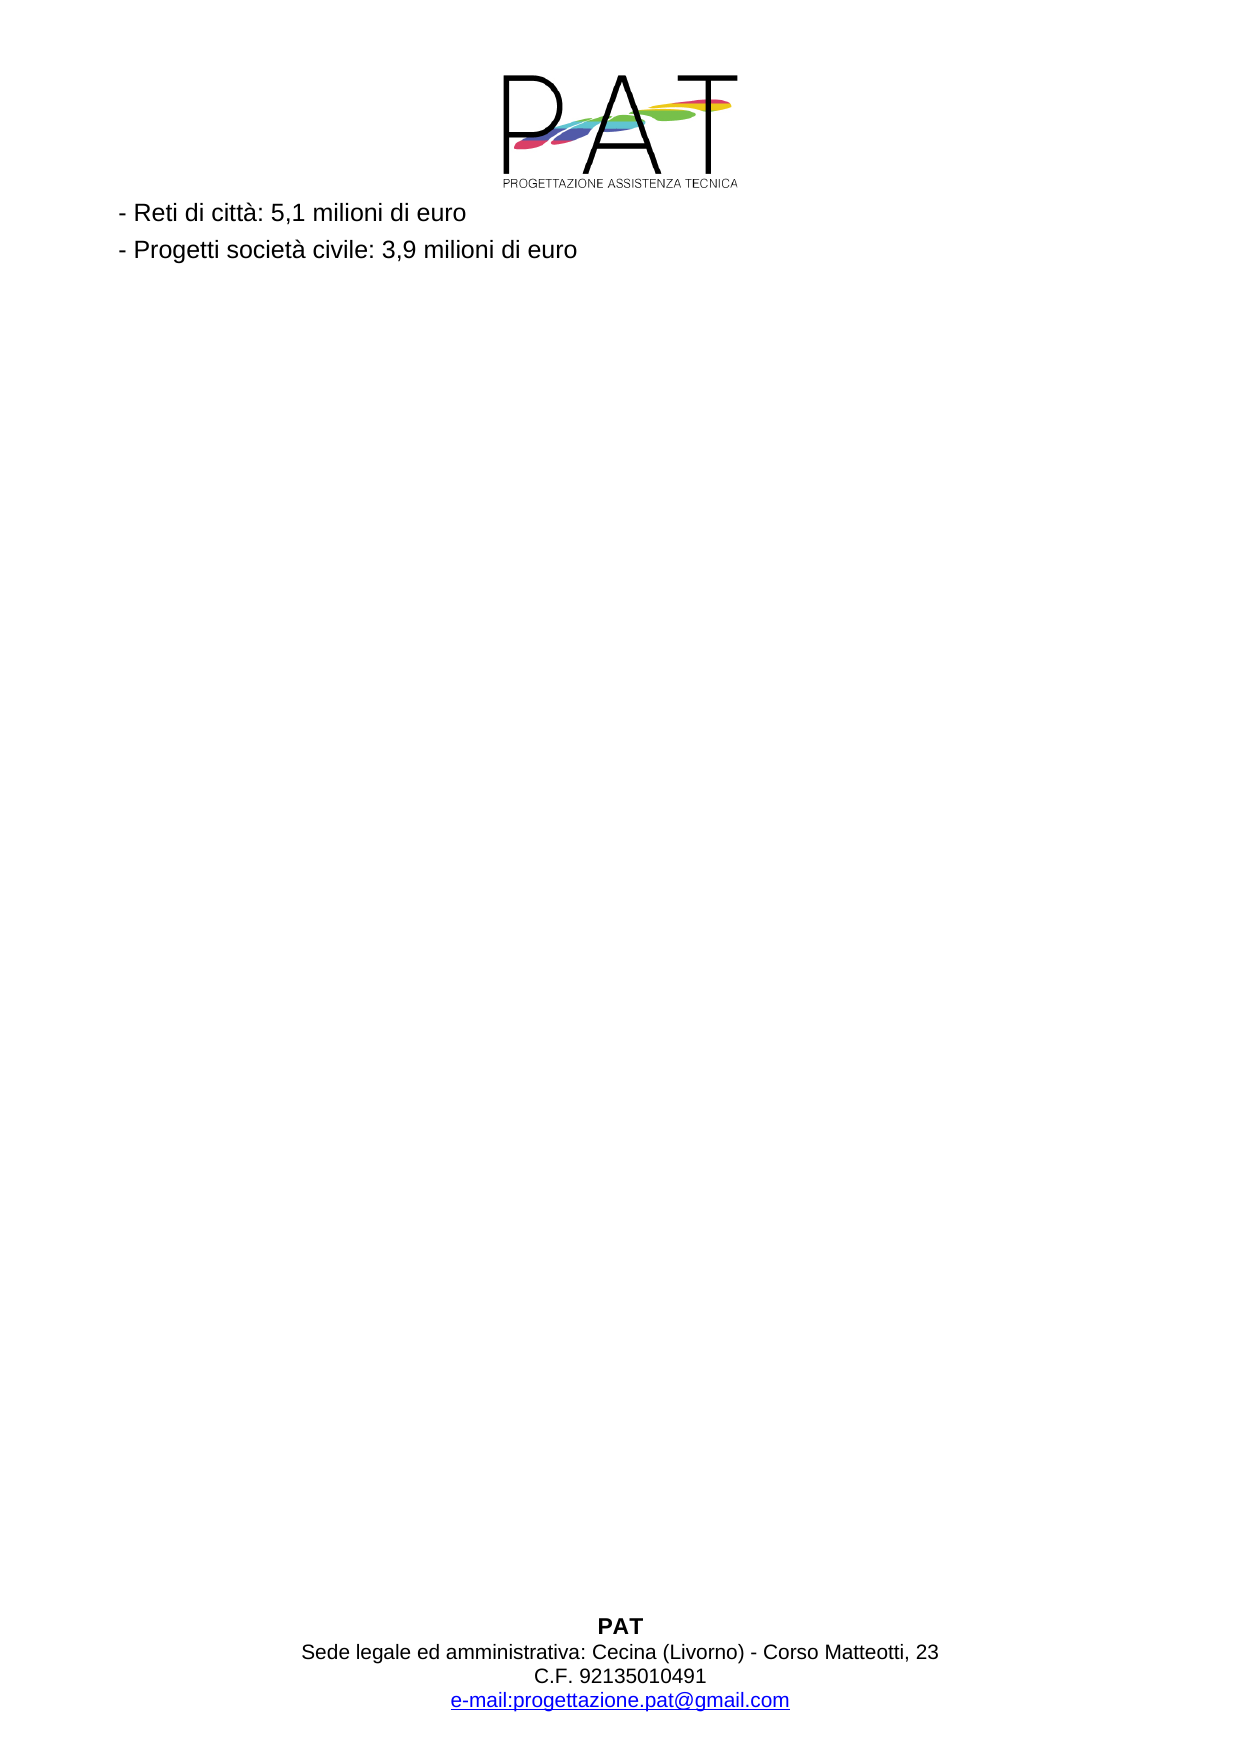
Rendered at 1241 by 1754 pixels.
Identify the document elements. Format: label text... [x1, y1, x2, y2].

picture [502, 73, 738, 189]
